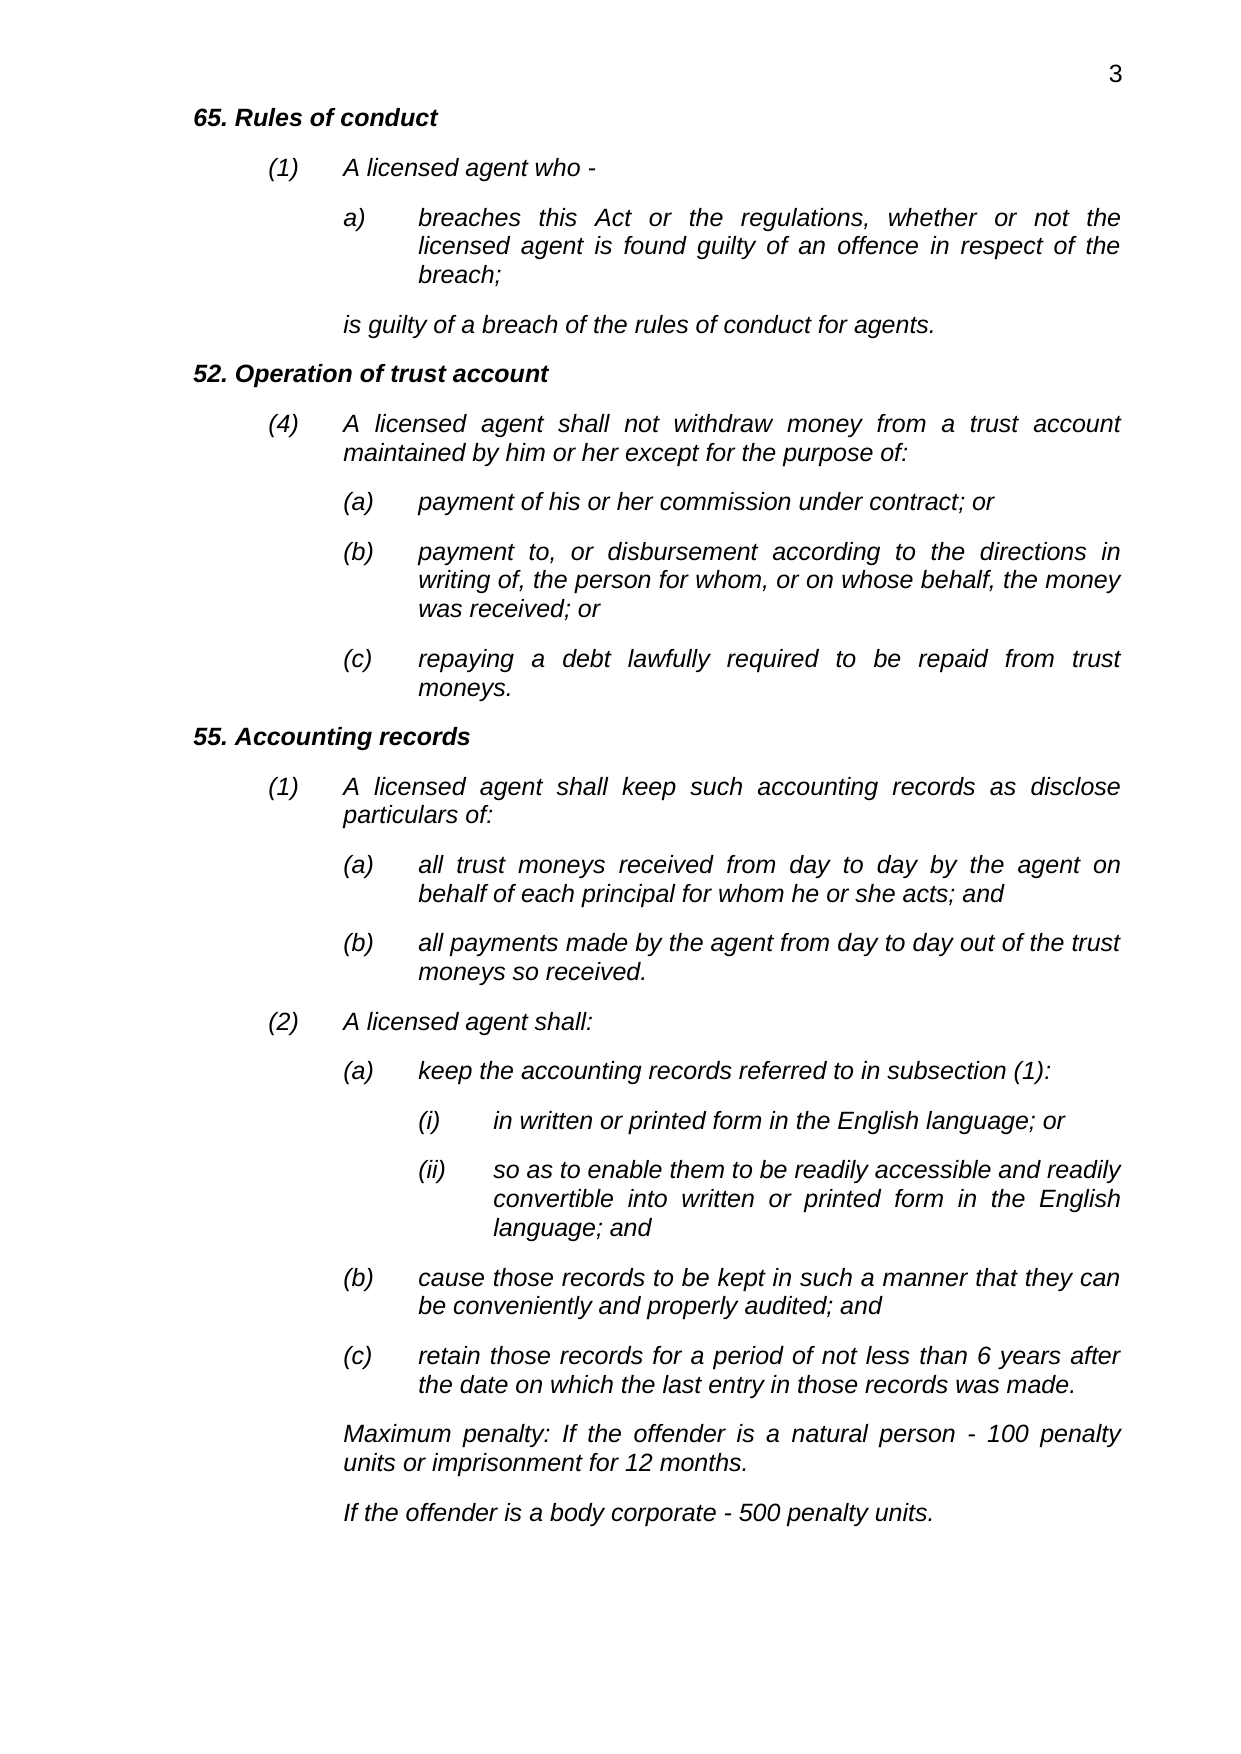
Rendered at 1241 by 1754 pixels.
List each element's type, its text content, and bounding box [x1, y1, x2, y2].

text (b) cause those records to be kept in such a manner that they can be conveniently and properly audited; and [343, 1262, 1122, 1320]
text 52. Operation of trust account [193, 359, 1122, 388]
text (1) A licensed agent shall keep such accounting records as disclose particulars of: [268, 772, 1122, 829]
text (b) payment to, or disbursement according to the directions in writing of, the person for whom, or on whose behalf, the money was received; or [343, 537, 1122, 623]
text (c) retain those records for a period of not less than 6 years after the date on which the last entry in those records was made. [343, 1341, 1122, 1398]
text (a) keep the accounting records referred to in subsection (1): [343, 1056, 1122, 1085]
text Maximum penalty: If the offender is a natural person - 100 penalty units or imprisonment for 12 months. [343, 1419, 1122, 1477]
text 55. Accounting records [193, 722, 1122, 751]
text (ii) so as to enable them to be readily accessible and readily convertible into written or printed form in the English language; and [418, 1155, 1122, 1242]
text (i) in written or printed form in the English language; or [418, 1106, 1122, 1134]
text (a) all trust moneys received from day to day by the agent on behalf of each principal for whom he or she acts; and [343, 850, 1122, 907]
text (4) A licensed agent shall not withdraw money from a trust account maintained by him or her except for the purpose of: [268, 409, 1122, 466]
text is guilty of a breach of the rules of conduct for agents. [343, 309, 1122, 338]
text (c) repaying a debt lawfully required to be repaid from trust moneys. [343, 644, 1122, 701]
text (b) all payments made by the agent from day to day out of the trust moneys so received. [343, 928, 1122, 986]
text If the offender is a body corporate - 500 penalty units. [343, 1497, 1122, 1526]
text (a) payment of his or her commission under contract; or [343, 487, 1122, 516]
text 65. Rules of conduct [193, 103, 1122, 132]
text (2) A licensed agent shall: [268, 1007, 1122, 1035]
text a) breaches this Act or the regulations, whether or not the licensed agent is found guilty of an offence in respect of the breach; [343, 202, 1122, 289]
text (1) A licensed agent who - [268, 153, 1122, 182]
